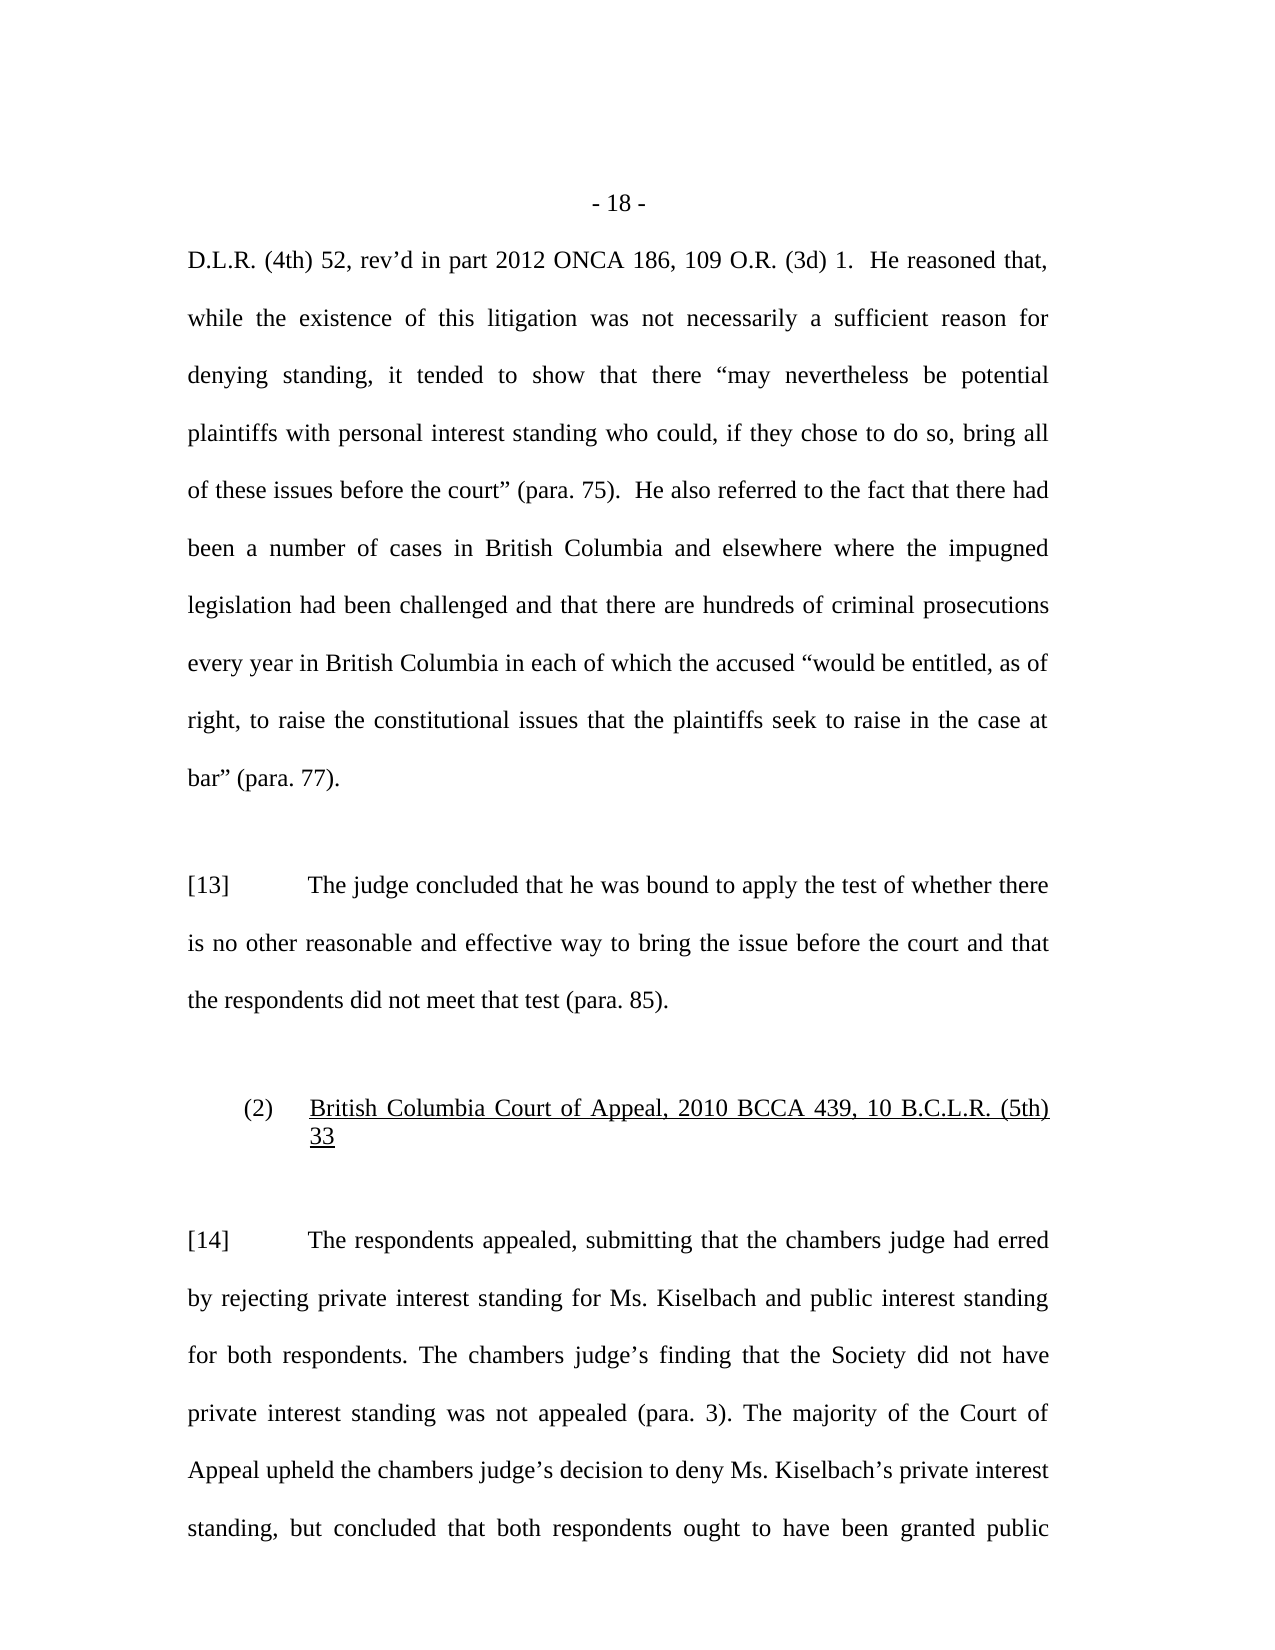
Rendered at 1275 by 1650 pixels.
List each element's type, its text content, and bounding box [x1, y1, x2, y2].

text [187, 245, 1050, 791]
text The judge concluded that he was bound to apply the test of whether there is no other reasonable and effective way to bring the issue before the court and that the respondents did not meet that test (para. 85). [187, 870, 1050, 1014]
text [187, 1225, 1050, 1541]
title (2) British Columbia Court of Appeal, 2010 BCCA 439, 10 B.C.L.R. (5th) 33 [187, 1093, 1050, 1150]
